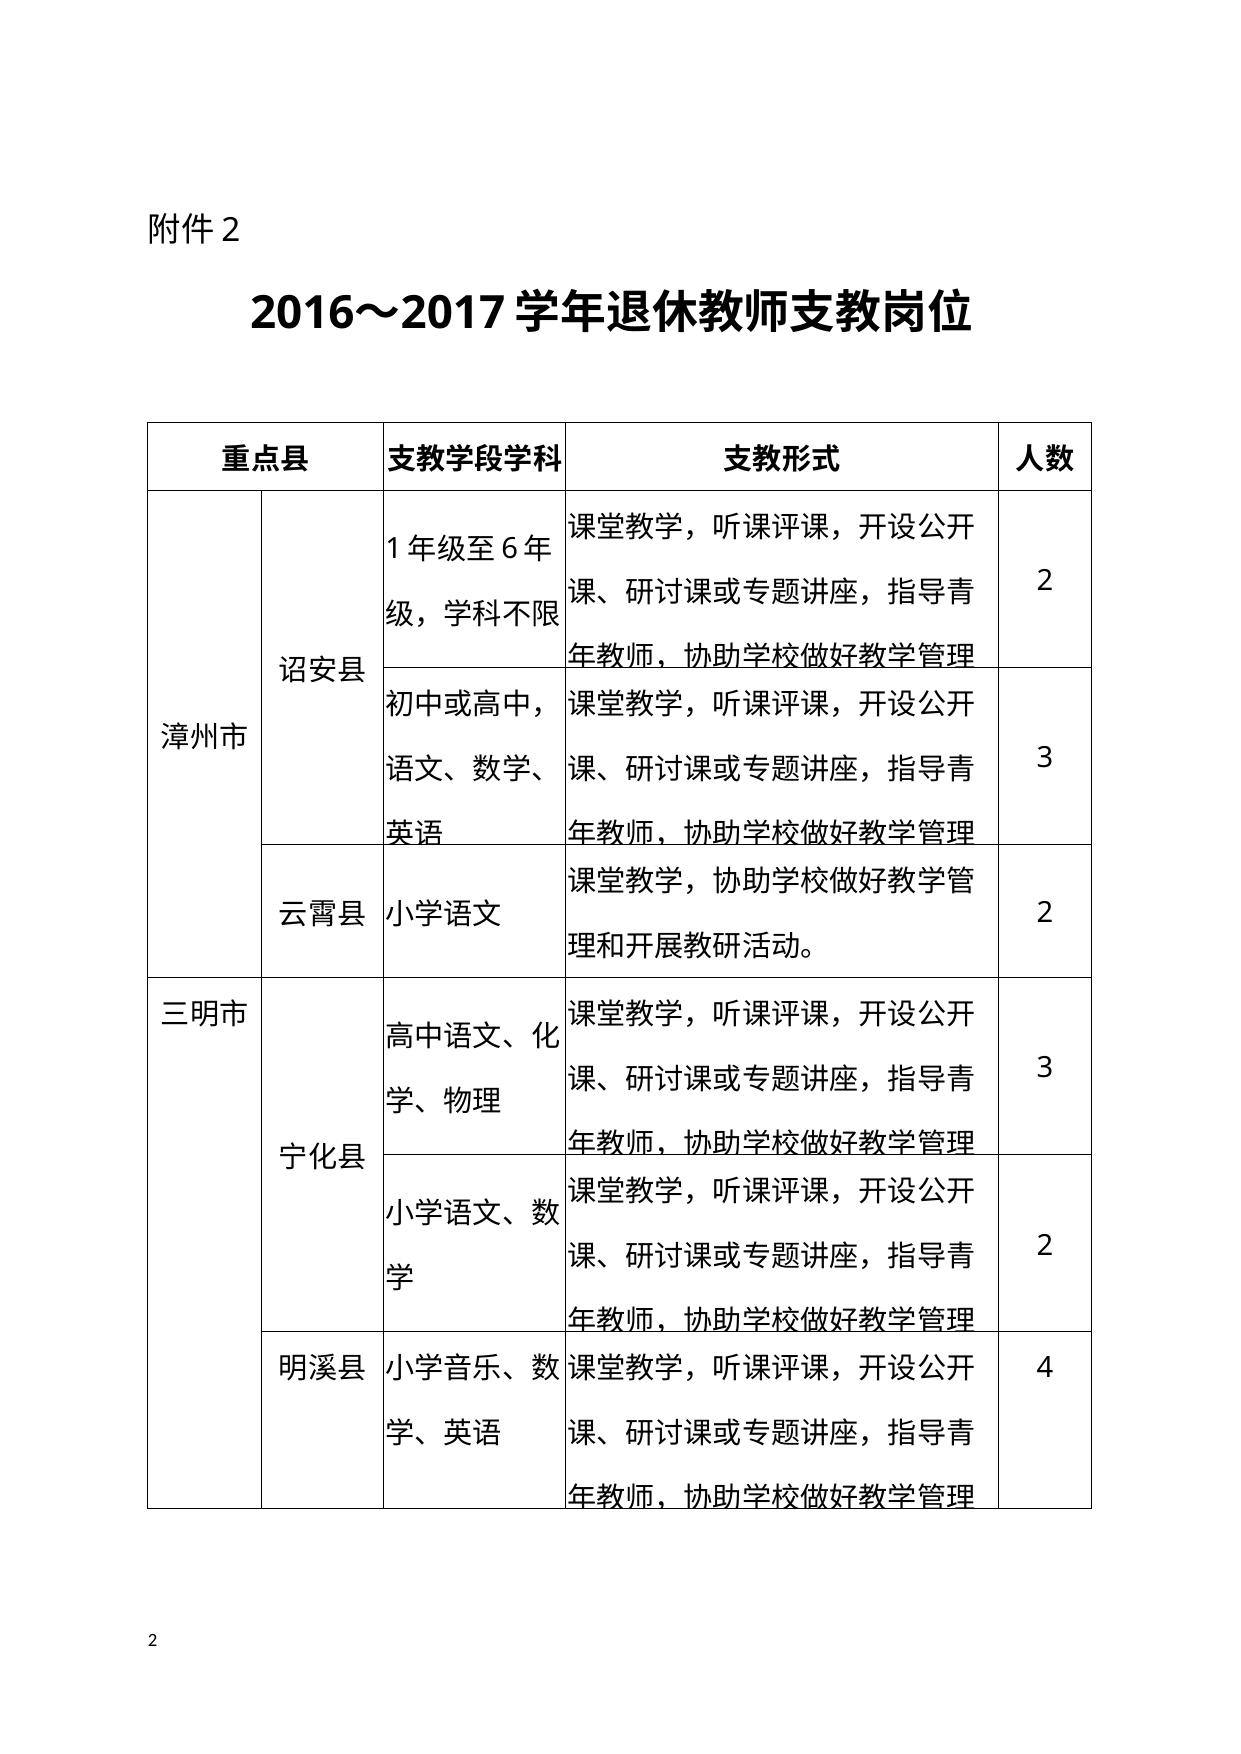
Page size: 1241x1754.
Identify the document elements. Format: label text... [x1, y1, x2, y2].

table_cell 2 [999, 845, 1091, 977]
table_header 支教形式 [566, 423, 998, 489]
table_cell 三明市 [148, 978, 261, 1508]
table_cell 课堂教学，听课评课，开设公开课、研讨课或专题讲座，指导青年教师，协助学校做好教学管理和开展教研活动。 [566, 491, 998, 667]
table_header 重点县 [148, 423, 383, 489]
table_cell 高中语文、化学、物理 [384, 978, 565, 1154]
table_cell 漳州市 [148, 491, 261, 977]
table_cell 小学语文 [384, 845, 565, 977]
table_cell 小学语文、数学 [384, 1155, 565, 1331]
table_cell 4 [999, 1332, 1091, 1508]
table_cell 课堂教学，听课评课，开设公开课、研讨课或专题讲座，指导青年教师，协助学校做好教学管理和开展教研活动。 [566, 668, 998, 844]
table_cell 课堂教学，听课评课，开设公开课、研讨课或专题讲座，指导青年教师，协助学校做好教学管理和开展教研活动。 [566, 1155, 998, 1331]
table_cell 诏安县 [262, 491, 383, 844]
table_cell 云霄县 [262, 845, 383, 977]
table_cell 2 [999, 491, 1091, 667]
table_cell 3 [999, 668, 1091, 844]
table_cell 课堂教学，听课评课，开设公开课、研讨课或专题讲座，指导青年教师，协助学校做好教学管理和开展教研活动。 [566, 978, 998, 1154]
table_header 支教学段学科 [384, 423, 565, 489]
table_cell 1年级至6年级，学科不限 [384, 491, 565, 667]
table_cell 3 [999, 978, 1091, 1154]
table_cell 课堂教学，协助学校做好教学管理和开展教研活动。 [566, 845, 998, 977]
table_cell 宁化县 [262, 978, 383, 1331]
table_cell 2 [999, 1155, 1091, 1331]
table_header 人数 [999, 423, 1091, 489]
table_cell 小学音乐、数学、英语 [384, 1332, 565, 1508]
table_cell 明溪县 [262, 1332, 383, 1508]
text 2016～2017学年退休教师支教岗位 [148, 259, 1075, 357]
table_cell 初中或高中，语文、数学、英语 [384, 668, 565, 844]
table_cell 课堂教学，听课评课，开设公开课、研讨课或专题讲座，指导青年教师，协助学校做好教学管理和开展教研活动。 [566, 1332, 998, 1508]
text 附件2 [148, 194, 1075, 259]
